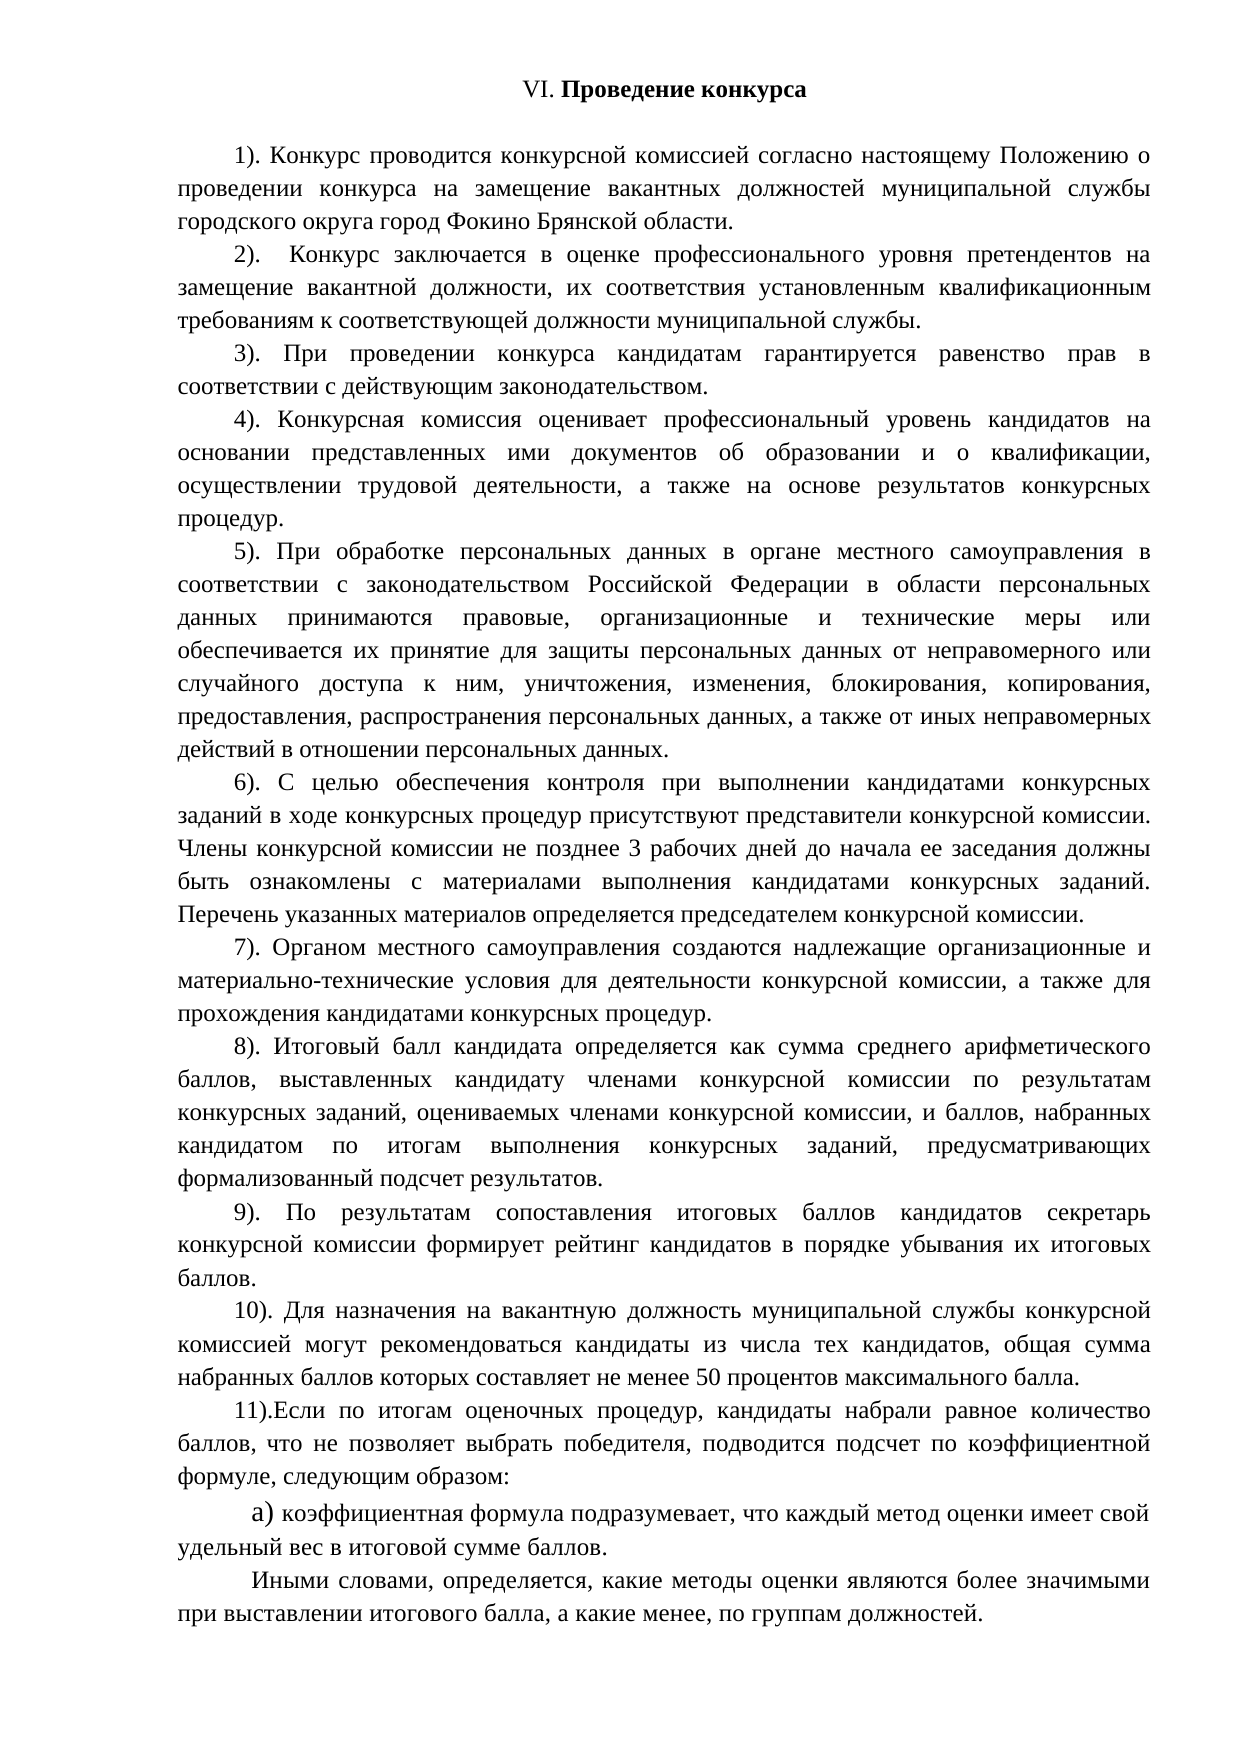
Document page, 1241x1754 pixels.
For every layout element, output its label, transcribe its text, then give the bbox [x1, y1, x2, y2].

text 10). Для назначения на вакантную должность муниципальной службы конкурсной комиссией могут рекомендоваться кандидаты из числа тех кандидатов, общая сумма набранных баллов которых составляет не менее 50 процентов максимального балла. [177, 1296, 1152, 1390]
text 9). По результатам сопоставления итоговых баллов кандидатов секретарь конкурсной комиссии формирует рейтинг кандидатов в порядке убывания их итоговых баллов. [177, 1197, 1152, 1291]
text Иными словами, определяется, какие методы оценки являются более значимыми при выставлении итогового балла, а какие менее, по группам должностей. [177, 1565, 1152, 1627]
text 1). Конкурс проводится конкурсной комиссией согласно настоящему Положению о проведении конкурса на замещение вакантных должностей муниципальной службы городского округа город Фокино Брянской области. [177, 140, 1152, 235]
text 11).Если по итогам оценочных процедур, кандидаты набрали равное количество баллов, что не позволяет выбрать победителя, подводится подсчет по коэффициентной формуле, следующим образом: [177, 1395, 1152, 1490]
text 4). Конкурсная комиссия оценивает профессиональный уровень кандидатов на основании представленных ими документов об образовании и о квалификации, осуществлении трудовой деятельности, а также на основе результатов конкурсных процедур. [177, 404, 1152, 532]
text 6). С целью обеспечения контроля при выполнении кандидатами конкурсных заданий в ходе конкурсных процедур присутствуют представители конкурсной комиссии. Члены конкурсной комиссии не позднее 3 рабочих дней до начала ее заседания должны быть ознакомлены с материалами выполнения кандидатами конкурсных заданий. Перечень указанных материалов определяется председателем конкурсной комиссии. [177, 767, 1152, 928]
text а) коэффициентная формула подразумевает, что каждый метод оценки имеет свой удельный вес в итоговой сумме баллов. [177, 1494, 1152, 1561]
text 8). Итоговый балл кандидата определяется как сумма среднего арифметического баллов, выставленных кандидату членами конкурсной комиссии по результатам конкурсных заданий, оцениваемых членами конкурсной комиссии, и баллов, набранных кандидатом по итогам выполнения конкурсных заданий, предусматривающих формализованный подсчет результатов. [177, 1031, 1152, 1192]
text 3). При проведении конкурса кандидатам гарантируется равенство прав в соответствии с действующим законодательством. [177, 338, 1152, 400]
title VI. Проведение конкурса [177, 74, 1152, 103]
text 7). Органом местного самоуправления создаются надлежащие организационные и материально-технические условия для деятельности конкурсной комиссии, а также для прохождения кандидатами конкурсных процедур. [177, 932, 1152, 1027]
text 2). Конкурс заключается в оценке профессионального уровня претендентов на замещение вакантной должности, их соответствия установленным квалификационным требованиям к соответствующей должности муниципальной службы. [177, 239, 1152, 334]
text 5). При обработке персональных данных в органе местного самоуправления в соответствии с законодательством Российской Федерации в области персональных данных принимаются правовые, организационные и технические меры или обеспечивается их принятие для защиты персональных данных от неправомерного или случайного доступа к ним, уничтожения, изменения, блокирования, копирования, предоставления, распространения персональных данных, а также от иных неправомерных действий в отношении персональных данных. [177, 536, 1152, 763]
